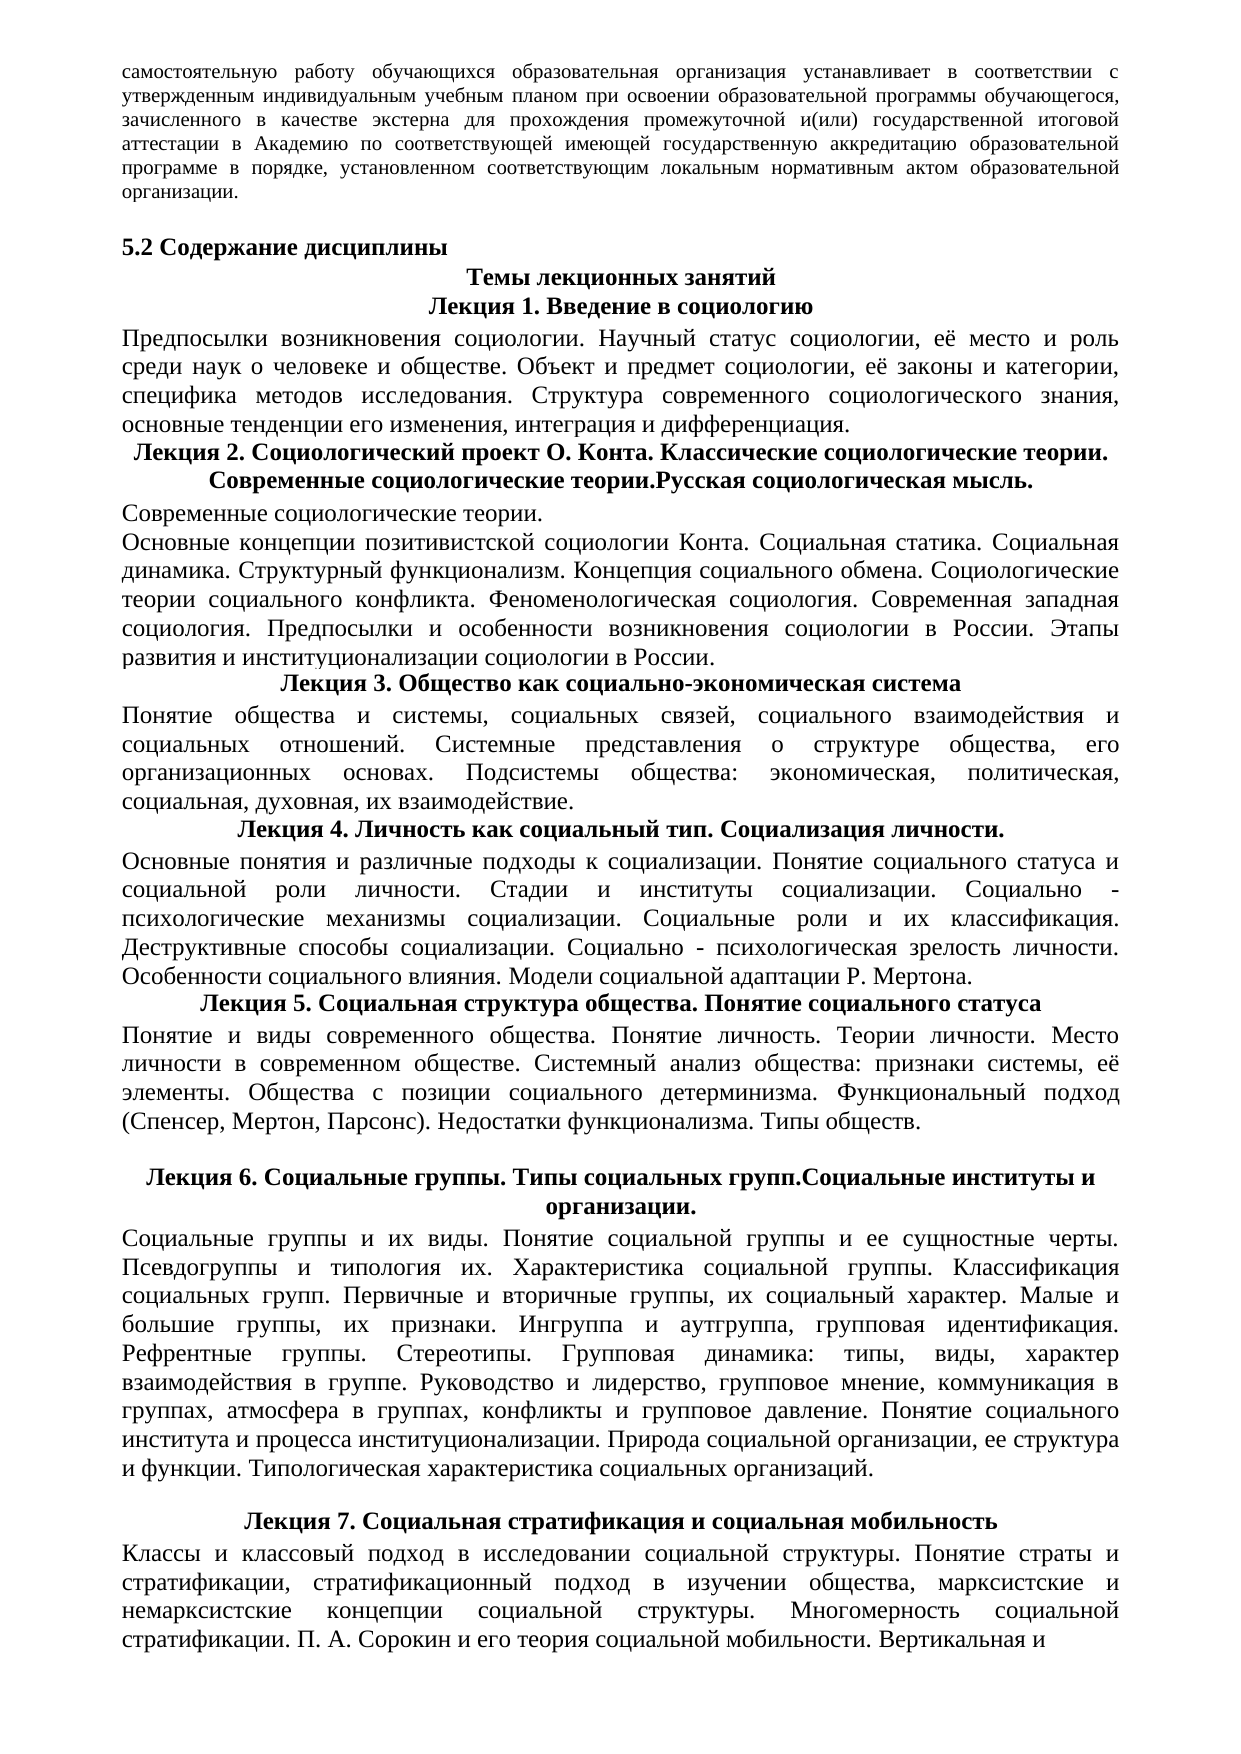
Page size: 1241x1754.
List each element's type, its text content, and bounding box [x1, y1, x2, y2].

table_cell Лекция 5. Социальная структура общества. Понятие социального статуса [118, 988, 1124, 1020]
table_header самостоятельную работу обучающихся образовательная организация устанавливает в соответствии с утвержденным индивидуальным учебным планом при освоении образовательной программы обучающегося, зачисленного в качестве экстерна для прохождения промежуточной и(или) государственной итоговой аттестации в Академию по соответствующей имеющей государственную аккредитацию образовательной программе в порядке, установленном соответствующим локальным нормативным актом образовательной организации. [118, 59, 1124, 201]
table_cell Лекция 6. Социальные группы. Типы социальных групп.Социальные институты и организации. [118, 1162, 1124, 1223]
table_cell Лекция 7. Социальная стратификация и социальная мобильность [118, 1506, 1124, 1538]
table_cell Социальные группы и их виды. Понятие социальной группы и ее сущностные черты. Псевдогруппы и типология их. Характеристика социальной группы. Классификация социальных групп. Первичные и вторичные группы, их социальный характер. Малые и большие группы, их признаки. Ингруппа и аутгруппа, групповая идентификация. Рефрентные группы. Стереотипы. Групповая динамика: типы, виды, характер взаимодействия в группе. Руководство и лидерство, групповое мнение, коммуникация в группах, атмосфера в группах, конфликты и групповое давление. Понятие социального института и процесса институционализации. Природа социальной организации, ее структура и функции. Типологическая характеристика социальных организаций. [118, 1223, 1124, 1506]
table_cell Понятие и виды современного общества. Понятие личность. Теории личности. Место личности в современном обществе. Системный анализ общества: признаки системы, её элементы. Общества с позиции социального детерминизма. Функциональный подход (Спенсер, Мертон, Парсонс). Недостатки функционализма. Типы обществ. [118, 1020, 1124, 1162]
table_cell Лекция 1. Введение в социологию [118, 291, 1124, 323]
table_cell Основные понятия и различные подходы к социализации. Понятие социального статуса и социальной роли личности. Стадии и институты социализации. Социально - психологические механизмы социализации. Социальные роли и их классификация. Деструктивные способы социализации. Социально - психологическая зрелость личности. Особенности социального влияния. Модели социальной адаптации Р. Мертона. [118, 846, 1124, 988]
table_cell Лекция 4. Личность как социальный тип. Социализация личности. [118, 814, 1124, 846]
table_cell 5.2 Содержание дисциплины [118, 201, 1124, 262]
table_cell Лекция 2. Социологический проект О. Конта. Классические социологические теории. Современные социологические теории.Русская социологическая мысль. [118, 437, 1124, 498]
table_cell Предпосылки возникновения социологии. Научный статус социологии, её место и роль среди наук о человеке и обществе. Объект и предмет социологии, её законы и категории, специфика методов исследования. Структура современного социологического знания, основные тенденции его изменения, интеграция и дифференциация. [118, 323, 1124, 437]
table_cell Современные социологические теории. Основные концепции позитивистской социологии Конта. Социальная статика. Социальная динамика. Структурный функционализм. Концепция социального обмена. Социологические теории социального конфликта. Феноменологическая социология. Современная западная социология. Предпосылки и особенности возникновения социологии в России. Этапы развития и институционализации социологии в России. [118, 498, 1124, 668]
table_cell Понятие общества и системы, социальных связей, социального взаимодействия и социальных отношений. Системные представления о структуре общества, его организационных основах. Подсистемы общества: экономическая, политическая, социальная, духовная, их взаимодействие. [118, 700, 1124, 814]
table_cell Темы лекционных занятий [118, 262, 1124, 291]
table_cell Лекция 3. Общество как социально-экономическая система [118, 668, 1124, 700]
table_cell Классы и классовый подход в исследовании социальной структуры. Понятие страты и стратификации, стратификационный подход в изучении общества, марксистские и немарксистские концепции социальной структуры. Многомерность социальной стратификации. П. А. Сорокин и его теория социальной мобильности. Вертикальная и [118, 1538, 1124, 1661]
